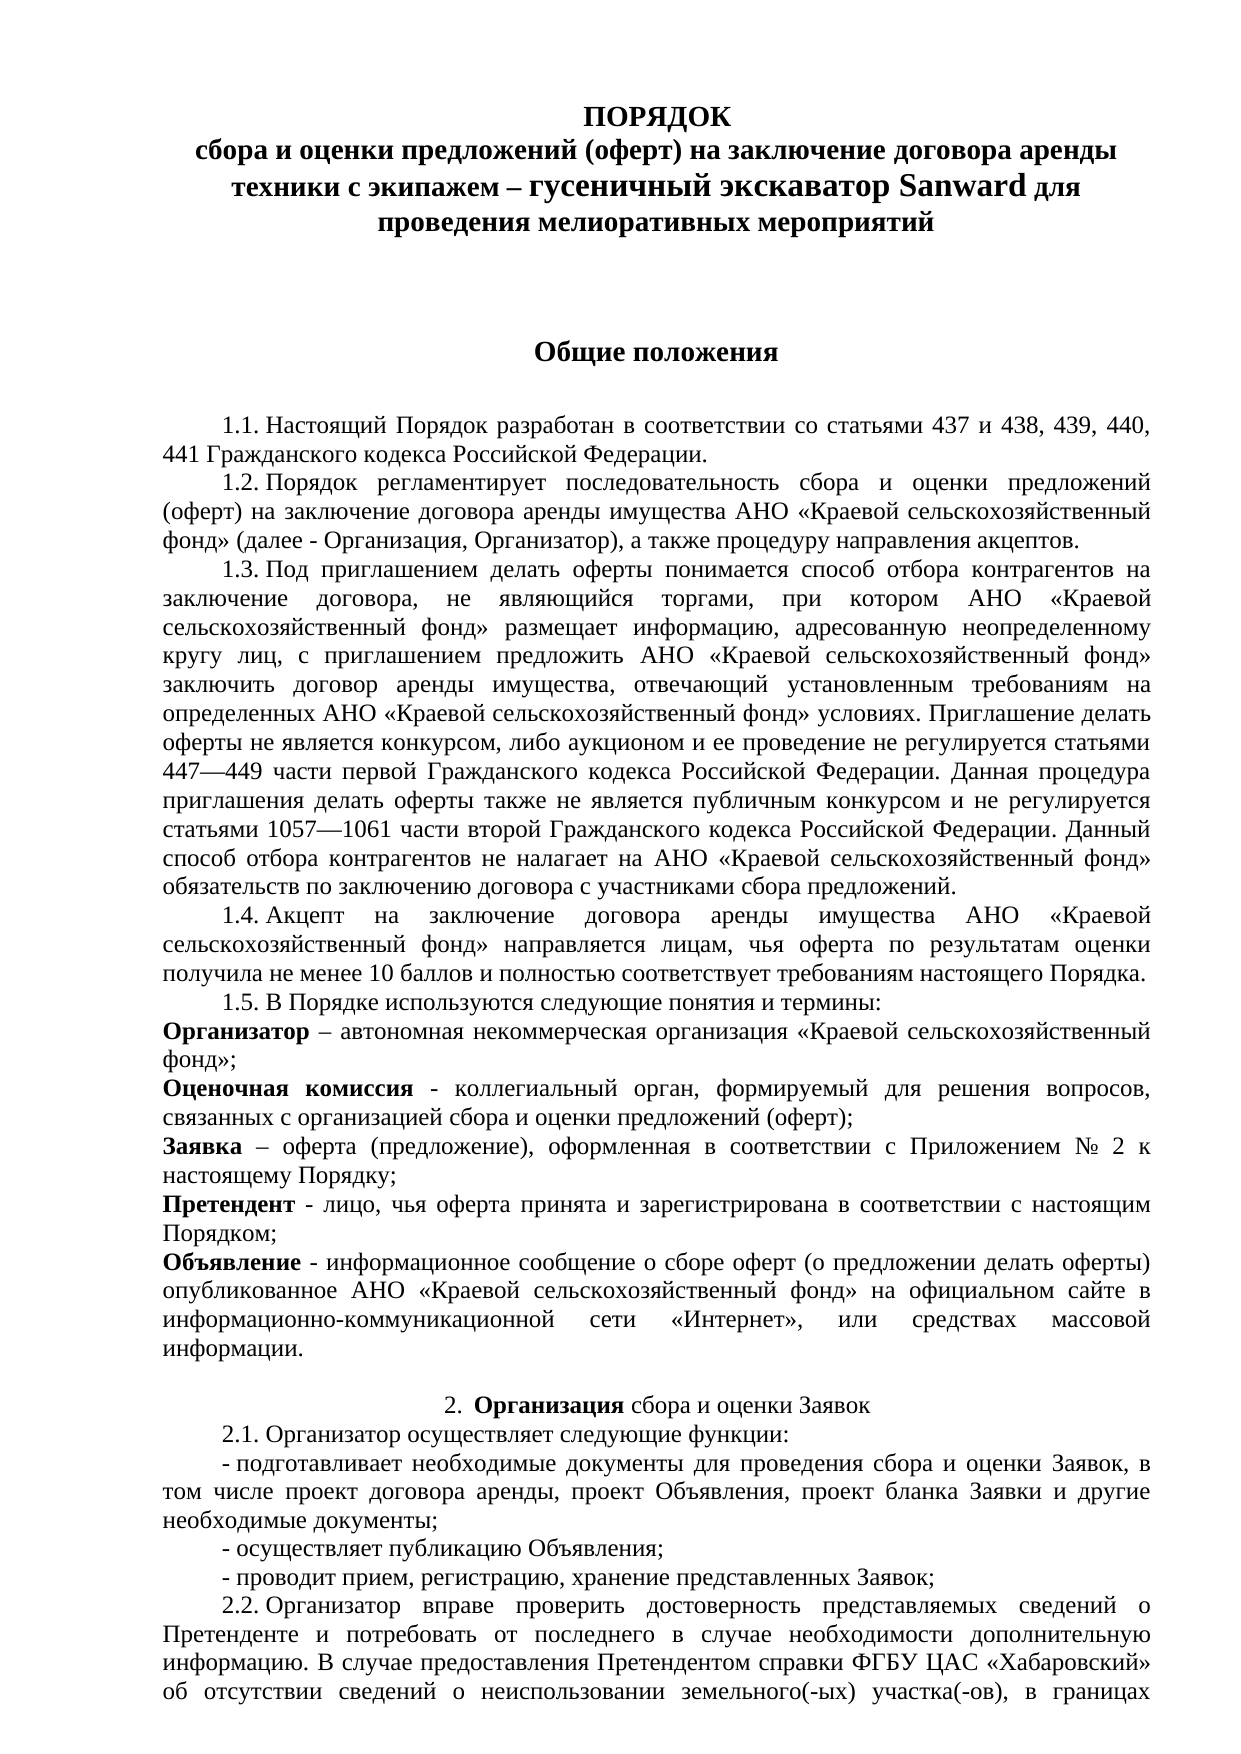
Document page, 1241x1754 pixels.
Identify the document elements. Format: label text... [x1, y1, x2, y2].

list подготавливает необходимые документы для проведения сбора и оценки Заявок, в том числе проект договора аренды, проект Объявления, проект бланка Заявки и другие необходимые документы; [162, 1448, 1152, 1534]
text ПОРЯДОК [162, 103, 1152, 132]
text Организатор – автономная некоммерческая организация «Краевой сельскохозяйственный фонд»; [162, 1016, 1152, 1074]
list Под приглашением делать оферты понимается способ отбора контрагентов на заключение договора, не являющийся торгами, при котором АНО «Краевой сельскохозяйственный фонд» размещает информацию, адресованную неопределенному кругу лиц, с приглашением предложить АНО «Краевой сельскохозяйственный фонд» заключить договор аренды имущества, отвечающий установленным требованиям на определенных АНО «Краевой сельскохозяйственный фонд» условиях. Приглашение делать оферты не является конкурсом, либо аукционом и ее проведение не регулируется статьями 447—449 части первой Гражданского кодекса Российской Федерации. Данная процедура приглашения делать оферты также не является публичным конкурсом и не регулируется статьями 1057—1061 части второй Гражданского кодекса Российской Федерации. Данный способ отбора контрагентов не налагает на АНО «Краевой сельскохозяйственный фонд» обязательств по заключению договора с участниками сбора предложений. [162, 554, 1152, 901]
text Претендент - лицо, чья оферта принята и зарегистрирована в соответствии с настоящим Порядком; [162, 1189, 1152, 1247]
list Настоящий Порядок разработан в соответствии со статьями 437 и 438, 439, 440, 441 Гражданского кодекса Российской Федерации. [162, 410, 1152, 468]
list Организатор осуществляет следующие функции: [162, 1420, 1152, 1448]
text сбора и оценки предложений (оферт) на заключение договора аренды техники с экипажем – гусеничный экскаватор Sanward для проведения мелиоративных мероприятий [162, 132, 1149, 238]
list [162, 1591, 1152, 1705]
list осуществляет публикацию Объявления; [162, 1534, 1152, 1562]
text Заявка – оферта (предложение), оформленная в соответствии с Приложением № 2 к настоящему Порядку; [162, 1131, 1152, 1189]
list Организация сбора и оценки Заявок [162, 1391, 1152, 1420]
list проводит прием, регистрацию, хранение представленных Заявок; [162, 1562, 1152, 1591]
list Порядок регламентирует последовательность сбора и оценки предложений (оферт) на заключение договора аренды имущества АНО «Краевой сельскохозяйственный фонд» (далее - Организация, Организатор), а также процедуру направления акцептов. [162, 468, 1152, 554]
text Оценочная комиссия - коллегиальный орган, формируемый для решения вопросов, связанных с организацией сбора и оценки предложений (оферт); [162, 1074, 1152, 1131]
text Объявление - информационное сообщение о сборе оферт (о предложении делать оферты) опубликованное АНО «Краевой сельскохозяйственный фонд» на официальном сайте в информационно-коммуникационной сети «Интернет», или средствах массовой информации. [162, 1247, 1152, 1362]
text Общие положения [162, 338, 1149, 368]
list В Порядке используются следующие понятия и термины: [162, 987, 1152, 1016]
list Акцепт на заключение договора аренды имущества АНО «Краевой сельскохозяйственный фонд» направляется лицам, чья оферта по результатам оценки получила не менее 10 баллов и полностью соответствует требованиям настоящего Порядка. [162, 901, 1152, 987]
